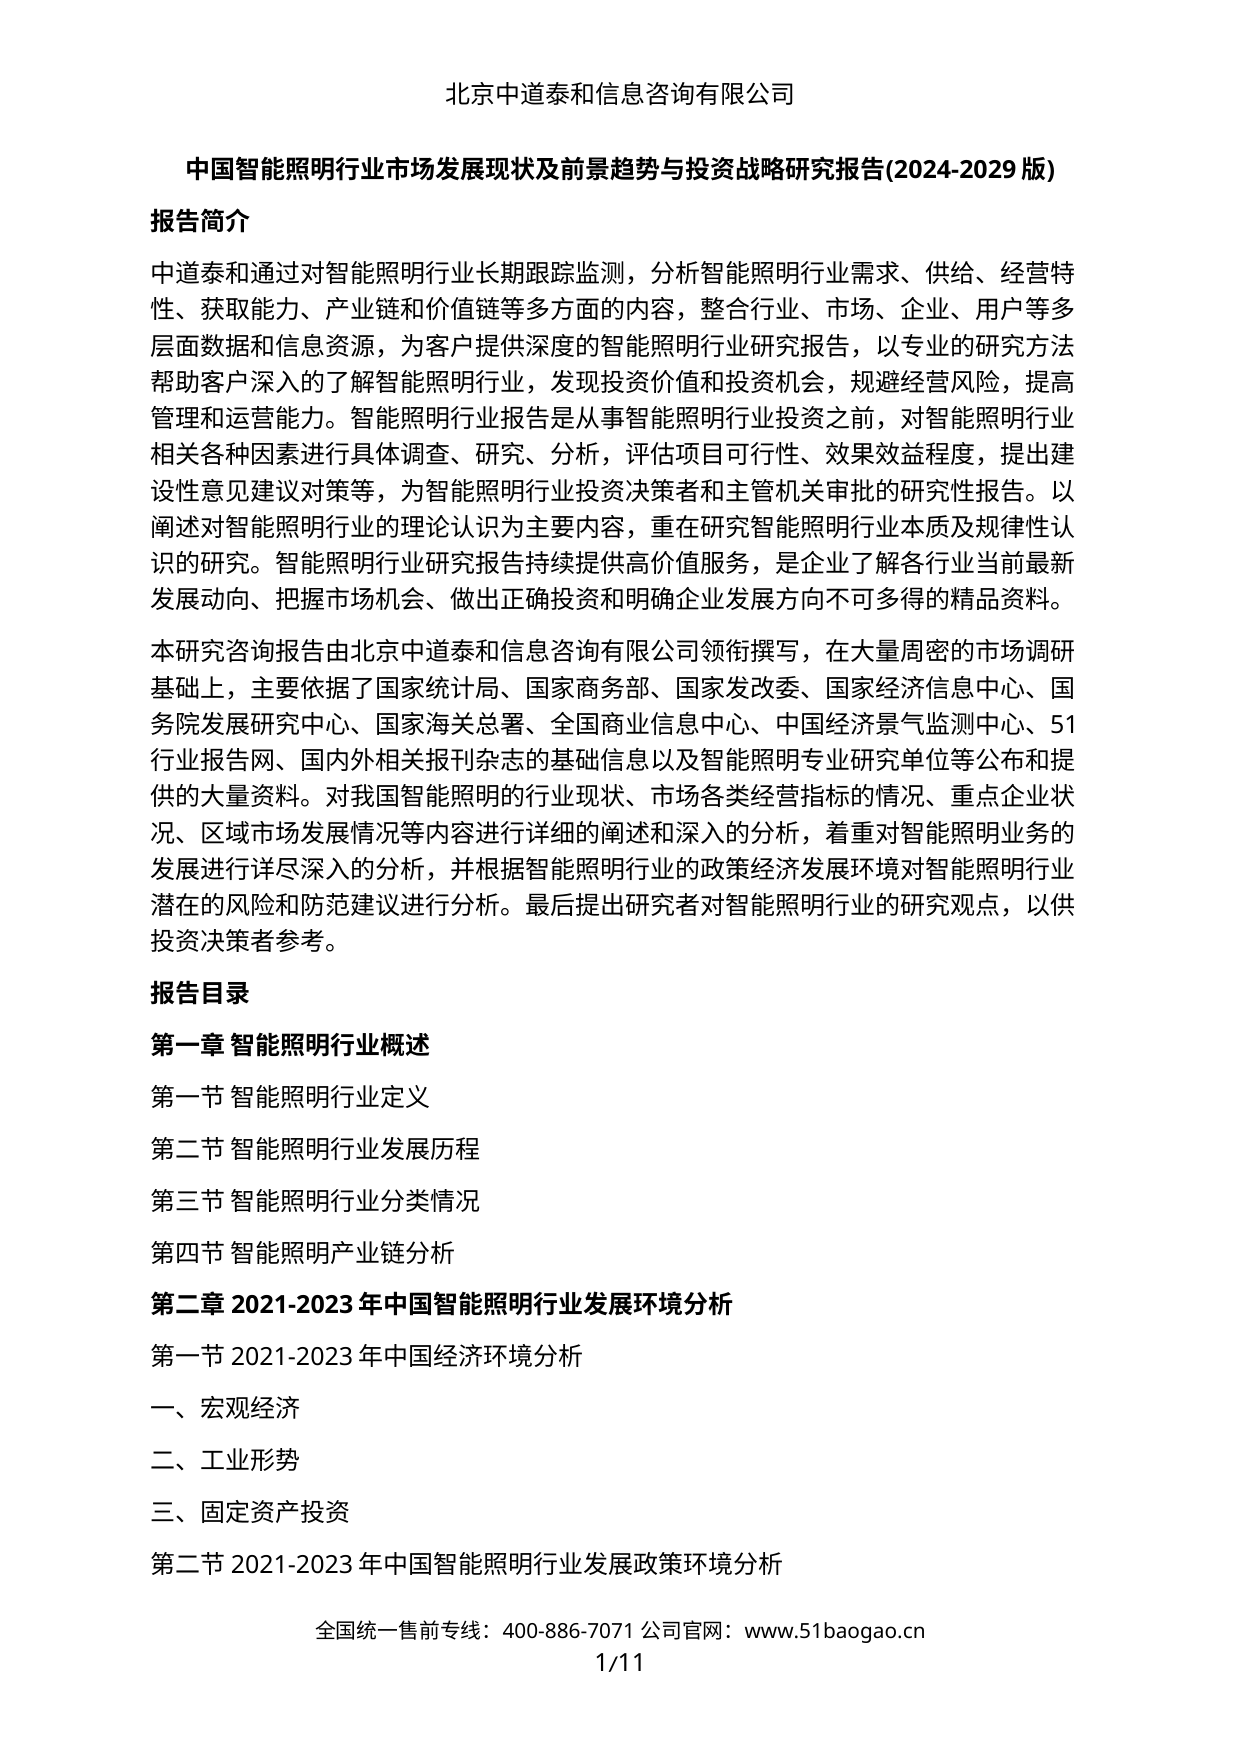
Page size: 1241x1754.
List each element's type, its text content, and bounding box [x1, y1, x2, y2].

text 第三节 智能照明行业分类情况 [150, 1181, 1090, 1217]
text 第二章 2021-2023年中国智能照明行业发展环境分析 [150, 1285, 1090, 1321]
text 中国智能照明行业市场发展现状及前景趋势与投资战略研究报告(2024-2029版) [150, 150, 1090, 186]
text 第一节 2021-2023年中国经济环境分析 [150, 1337, 1090, 1373]
text 第一节 智能照明行业定义 [150, 1077, 1090, 1114]
text 一、宏观经济 [150, 1389, 1090, 1425]
text 第二节 智能照明行业发展历程 [150, 1129, 1090, 1166]
text 中道泰和通过对智能照明行业长期跟踪监测，分析智能照明行业需求、供给、经营特性、获取能力、产业链和价值链等多方面的内容，整合行业、市场、企业、用户等多层面数据和信息资源，为客户提供深度的智能照明行业研究报告，以专业的研究方法帮助客户深入的了解智能照明行业，发现投资价值和投资机会，规避经营风险，提高管理和运营能力。智能照明行业报告是从事智能照明行业投资之前，对智能照明行业相关各种因素进行具体调查、研究、分析，评估项目可行性、效果效益程度，提出建设性意见建议对策等，为智能照明行业投资决策者和主管机关审批的研究性报告。以阐述对智能照明行业的理论认识为主要内容，重在研究智能照明行业本质及规律性认识的研究。智能照明行业研究报告持续提供高价值服务，是企业了解各行业当前最新发展动向、把握市场机会、做出正确投资和明确企业发展方向不可多得的精品资料。 [150, 254, 1090, 616]
text 本研究咨询报告由北京中道泰和信息咨询有限公司领衔撰写，在大量周密的市场调研基础上，主要依据了国家统计局、国家商务部、国家发改委、国家经济信息中心、国务院发展研究中心、国家海关总署、全国商业信息中心、中国经济景气监测中心、51行业报告网、国内外相关报刊杂志的基础信息以及智能照明专业研究单位等公布和提供的大量资料。对我国智能照明的行业现状、市场各类经营指标的情况、重点企业状况、区域市场发展情况等内容进行详细的阐述和深入的分析，着重对智能照明业务的发展进行详尽深入的分析，并根据智能照明行业的政策经济发展环境对智能照明行业潜在的风险和防范建议进行分析。最后提出研究者对智能照明行业的研究观点，以供投资决策者参考。 [150, 632, 1090, 958]
text 第二节 2021-2023年中国智能照明行业发展政策环境分析 [150, 1544, 1090, 1581]
text 报告目录 [150, 974, 1090, 1010]
text 三、固定资产投资 [150, 1492, 1090, 1529]
text 第四节 智能照明产业链分析 [150, 1233, 1090, 1269]
text 报告简介 [150, 202, 1090, 238]
text 第一章 智能照明行业概述 [150, 1026, 1090, 1062]
text 二、工业形势 [150, 1441, 1090, 1477]
